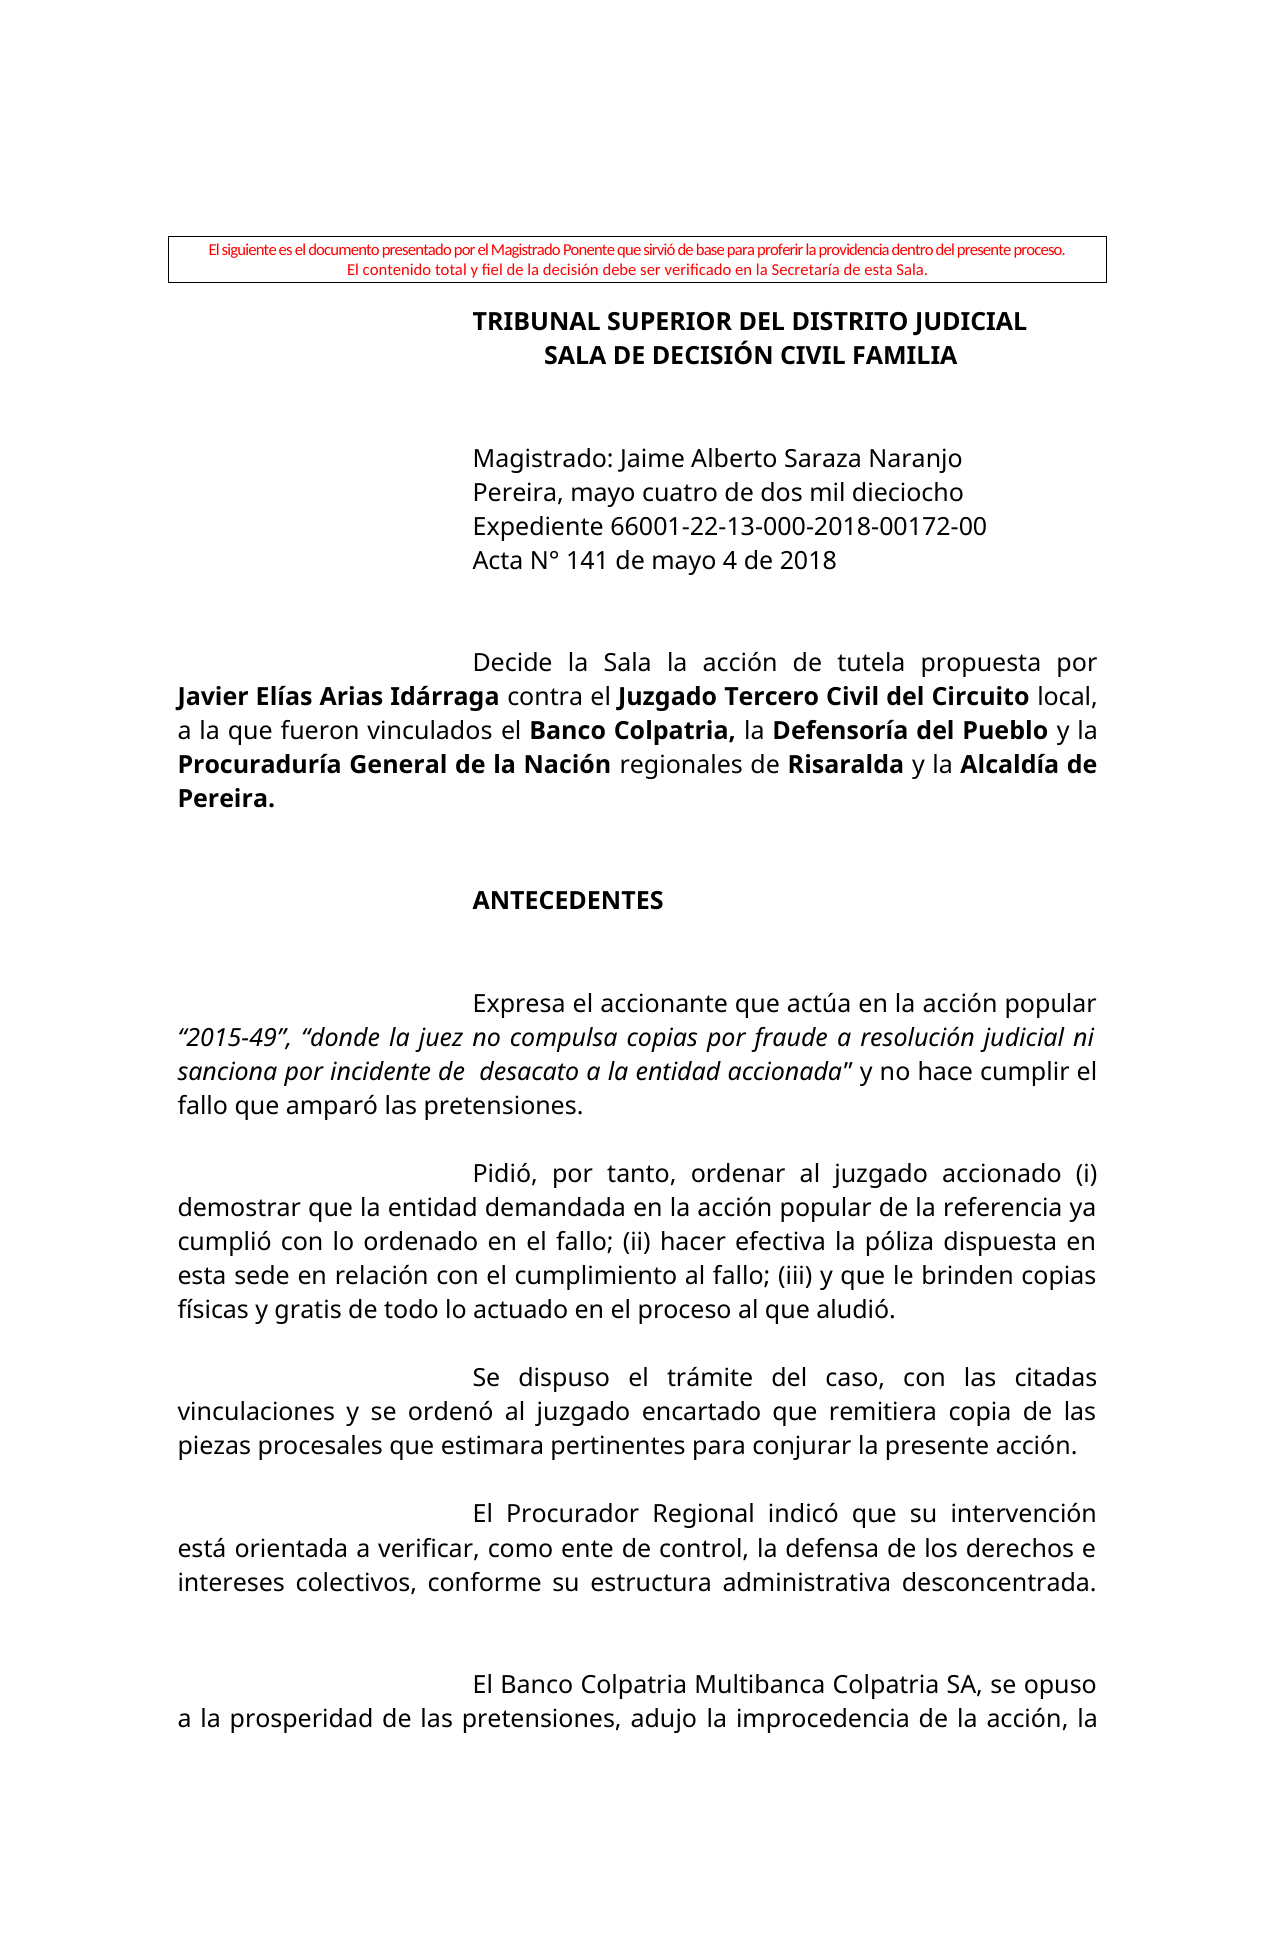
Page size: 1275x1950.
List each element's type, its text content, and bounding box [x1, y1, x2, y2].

text Pereira, mayo cuatro de dos mil dieciocho [177, 474, 1098, 508]
text Se dispuso el trámite del caso, con las citadas vinculaciones y se ordenó al juzgado encartado que remitiera copia de las piezas procesales que estimara pertinentes para conjurar la presente acción. [177, 1360, 1098, 1462]
text SALA DE DECISIÓN CIVIL FAMILIA [177, 338, 1098, 372]
text Expediente 66001-22-13-000-2018-00172-00 [177, 508, 1098, 542]
text El contenido total y fiel de la decisión debe ser verificado en la Secretaría de esta Sala. [169, 257, 1106, 282]
text TRIBUNAL SUPERIOR DEL DISTRITO JUDICIAL [177, 304, 1098, 338]
text Decide la Sala la acción de tutela propuesta por Javier Elías Arias Idárraga contra el Juzgado Tercero Civil del Circuito local, a la que fueron vinculados el Banco Colpatria, la Defensoría del Pueblo y la Procuraduría General de la Nación regionales de Risaralda y la Alcaldía de Pereira. [177, 644, 1098, 815]
text Acta N° 141 de mayo 4 de 2018 [398, 542, 1098, 576]
text El Procurador Regional indicó que su intervención está orientada a verificar, como ente de control, la defensa de los derechos e intereses colectivos, conforme su estructura administrativa desconcentrada. [177, 1496, 1098, 1632]
text El siguiente es el documento presentado por el Magistrado Ponente que sirvió de base para proferir la providencia dentro del presente proceso. [169, 237, 1106, 257]
text Pidió, por tanto, ordenar al juzgado accionado (i) demostrar que la entidad demandada en la acción popular de la referencia ya cumplió con lo ordenado en el fallo; (ii) hacer efectiva la póliza dispuesta en esta sede en relación con el cumplimiento al fallo; (iii) y que le brinden copias físicas y gratis de todo lo actuado en el proceso al que aludió. [177, 1156, 1098, 1326]
subtitle ANTECEDENTES [177, 883, 1098, 917]
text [177, 1666, 1098, 1734]
text Magistrado: Jaime Alberto Saraza Naranjo [177, 440, 1098, 474]
text Expresa el accionante que actúa en la acción popular “2015-49”, “donde la juez no compulsa copias por fraude a resolución judicial ni sanciona por incidente de desacato a la entidad accionada” y no hace cumplir el fallo que amparó las pretensiones. [177, 985, 1098, 1121]
